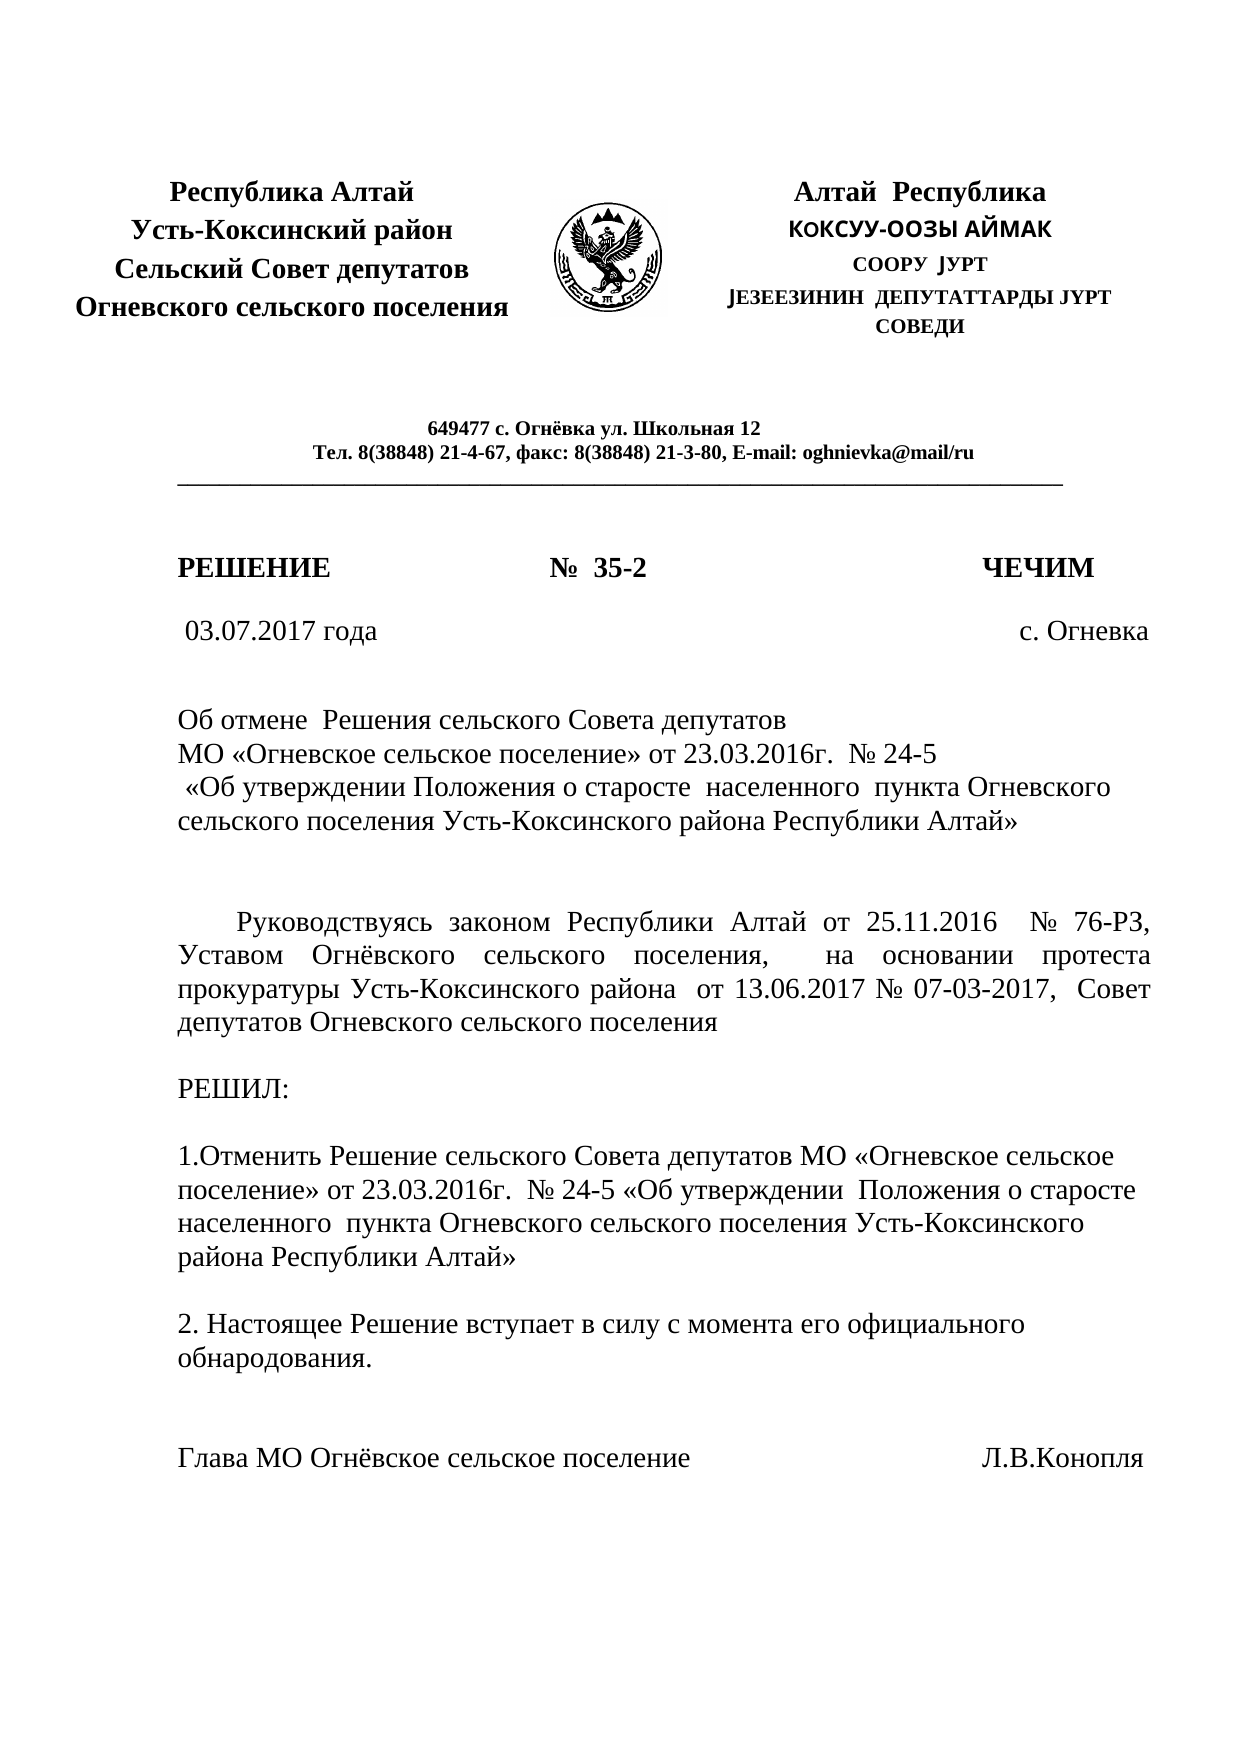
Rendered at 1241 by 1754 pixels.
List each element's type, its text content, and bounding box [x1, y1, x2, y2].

table_header Алтай Республика КОКСУУ-ООЗЫ АЙМАК СООРУ JУРТ JЕЗЕЕЗИНИН ДЕПУТАТТАРДЫ JYРТ СОВЕДИ [668, 146, 1171, 416]
title _____________________________________________________________________________________ [177, 464, 1152, 488]
table_header [535, 146, 668, 416]
text РЕШИЛ: [177, 1071, 1152, 1105]
picture [550, 199, 669, 317]
text Об отмене Решения сельского Совета депутатов [177, 702, 1152, 736]
table_header Республика Алтай Усть-Коксинский район Сельский Совет депутатов Огневского сельского поселения [48, 146, 535, 416]
title 649477 с. Огнёвка ул. Школьная 12 [177, 416, 1152, 440]
title Тел. 8(38848) 21-4-67, факс: 8(38848) 21-3-80, E-mail: оghnievka@mail/ru [177, 440, 1152, 464]
text РЕШЕНИЕ № 35-2 ЧЕЧИМ [177, 551, 1152, 584]
text МО «Огневское сельское поселение» от 23.03.2016г. № 24-5 [177, 736, 1152, 769]
text 03.07.2017 года с. Огневка [177, 613, 1152, 646]
text 1.Отменить Решение сельского Совета депутатов МО «Огневское сельское поселение» от 23.03.2016г. № 24-5 «Об утверждении Положения о старосте населенного пункта Огневского сельского поселения Усть-Коксинского района Республики Алтай» [177, 1138, 1152, 1273]
text Глава МО Огнёвское сельское поселение Л.В.Конопля [177, 1440, 1152, 1474]
text Руководствуясь законом Республики Алтай от 25.11.2016 № 76-РЗ, Уставом Огнёвского сельского поселения, на основании протеста прокуратуры Усть-Коксинского района от 13.06.2017 № 07-03-2017, Совет депутатов Огневского сельского поселения [177, 904, 1152, 1038]
text «Об утверждении Положения о старосте населенного пункта Огневского сельского поселения Усть-Коксинского района Республики Алтай» [177, 769, 1152, 837]
text 2. Настоящее Решение вступает в силу с момента его официального обнародования. [177, 1306, 1152, 1373]
